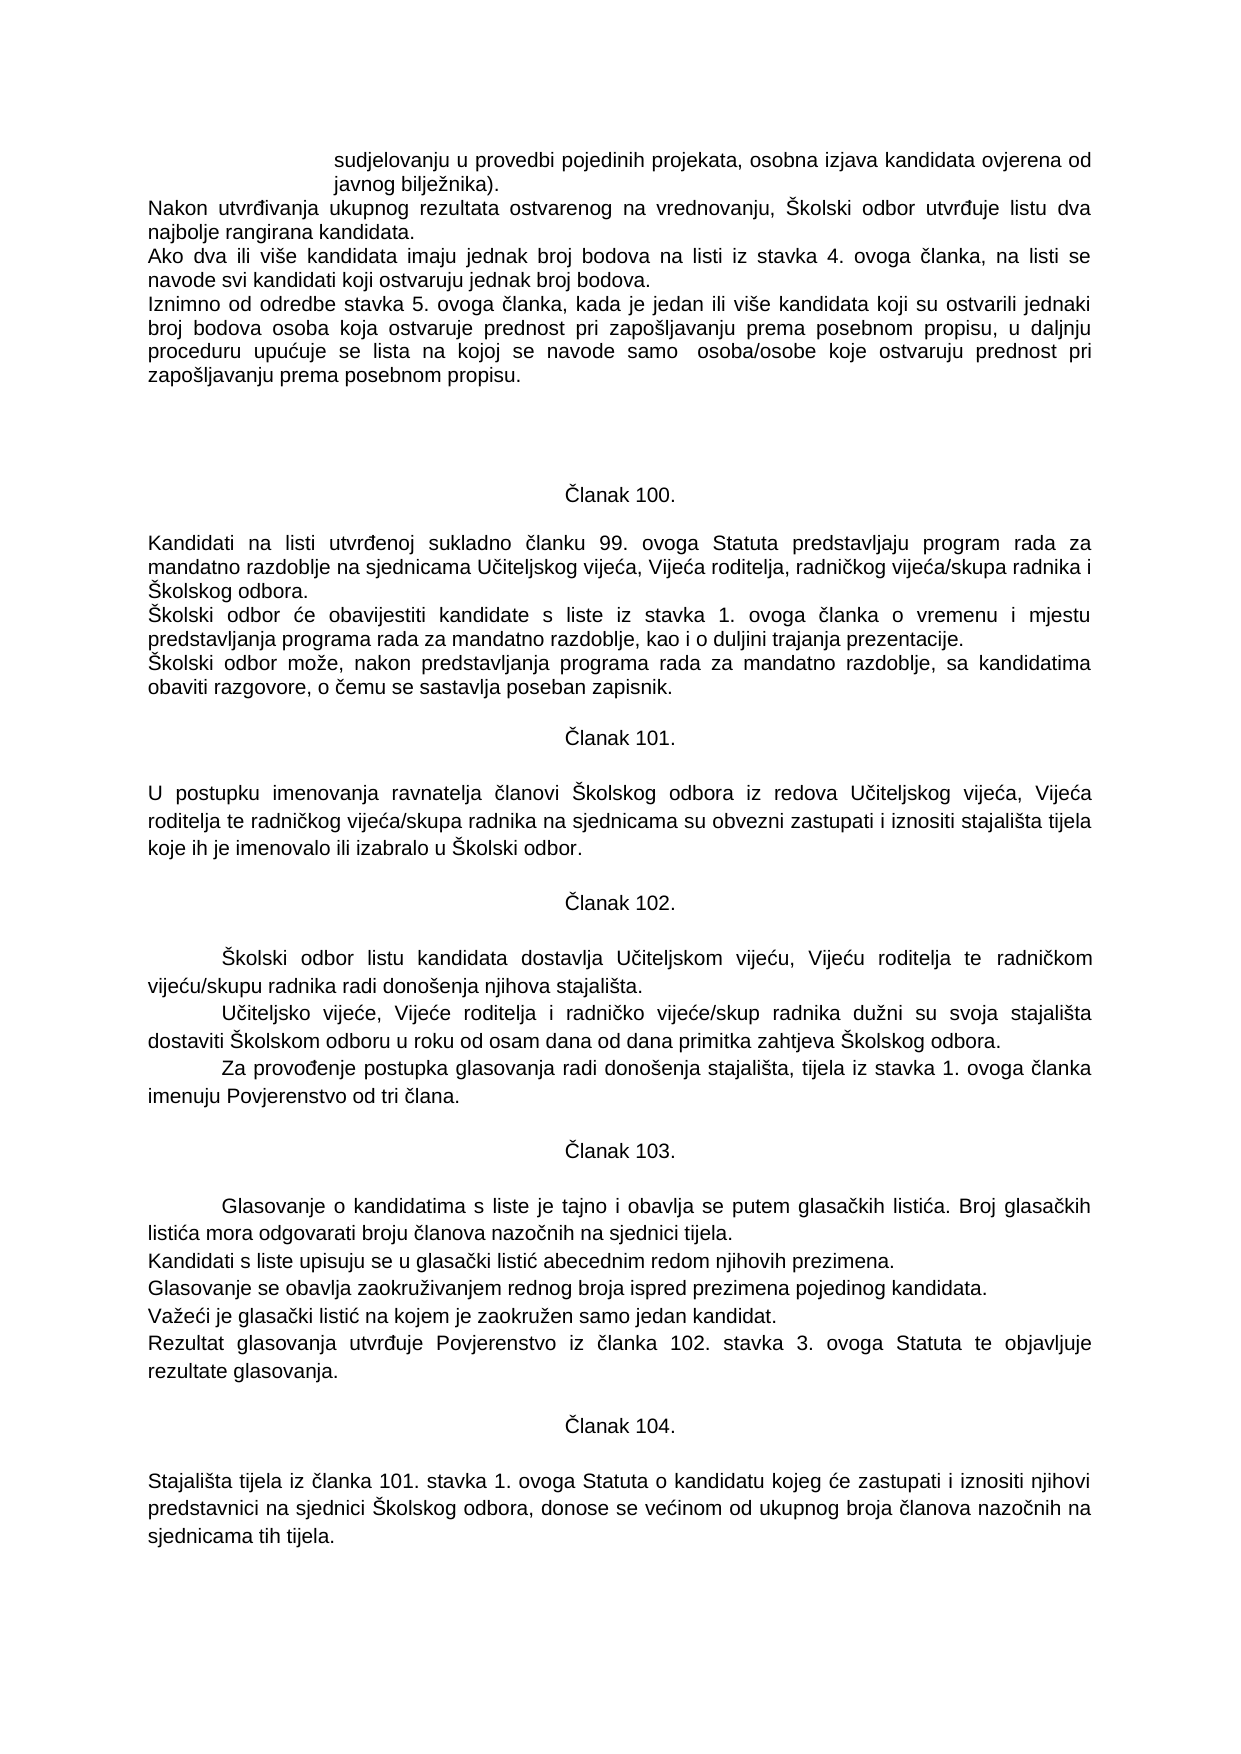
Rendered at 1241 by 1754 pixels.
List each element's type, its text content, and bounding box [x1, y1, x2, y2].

text Važeći je glasački listić na kojem je zaokružen samo jedan kandidat. [148, 1304, 1093, 1328]
text Ako dva ili više kandidata imaju jednak broj bodova na listi iz stavka 4. ovoga članka, na listi se navode svi kandidati koji ostvaruju jednak broj bodova. [148, 243, 1093, 291]
text Iznimno od odredbe stavka 5. ovoga članka, kada je jedan ili više kandidata koji su ostvarili jednaki broj bodova osoba koja ostvaruje prednost pri zapošljavanju prema posebnom propisu, u daljnju proceduru upućuje se lista na kojoj se navode samo osoba/osobe koje ostvaruju prednost pri zapošljavanju prema posebnom propisu. [148, 291, 1093, 387]
text Članak 104. [148, 1414, 1093, 1438]
text Školski odbor će obavijestiti kandidate s liste iz stavka 1. ovoga članka o vremenu i mjestu predstavljanja programa rada za mandatno razdoblje, kao i o duljini trajanja prezentacije. [148, 603, 1093, 651]
text Kandidati s liste upisuju se u glasački listić abecednim redom njihovih prezimena. [148, 1249, 1093, 1273]
text Kandidati na listi utvrđenoj sukladno članku 99. ovoga Statuta predstavljaju program rada za mandatno razdoblje na sjednicama Učiteljskog vijeća, Vijeća roditelja, radničkog vijeća/skupa radnika i Školskog odbora. [148, 531, 1093, 603]
text Rezultat glasovanja utvrđuje Povjerenstvo iz članka 102. stavka 3. ovoga Statuta te objavljuje rezultate glasovanja. [148, 1331, 1093, 1383]
text Učiteljsko vijeće, Vijeće roditelja i radničko vijeće/skup radnika dužni su svoja stajališta dostaviti Školskom odboru u roku od osam dana od dana primitka zahtjeva Školskog odbora. [148, 1001, 1093, 1053]
text Za provođenje postupka glasovanja radi donošenja stajališta, tijela iz stavka 1. ovoga članka imenuju Povjerenstvo od tri člana. [148, 1056, 1093, 1108]
text Članak 100. [148, 483, 1093, 507]
text Članak 103. [148, 1139, 1093, 1163]
text Školski odbor listu kandidata dostavlja Učiteljskom vijeću, Vijeću roditelja te radničkom vijeću/skupu radnika radi donošenja njihova stajališta. [148, 946, 1093, 998]
text Članak 101. [148, 726, 1093, 750]
text Glasovanje se obavlja zaokruživanjem rednog broja ispred prezimena pojedinog kandidata. [148, 1276, 1093, 1300]
text U postupku imenovanja ravnatelja članovi Školskog odbora iz redova Učiteljskog vijeća, Vijeća roditelja te radničkog vijeća/skupa radnika na sjednicama su obvezni zastupati i iznositi stajališta tijela koje ih je imenovalo ili izabralo u Školski odbor. [148, 781, 1093, 860]
text Članak 102. [148, 891, 1093, 915]
text Glasovanje o kandidatima s liste je tajno i obavlja se putem glasačkih listića. Broj glasačkih listića mora odgovarati broju članova nazočnih na sjednici tijela. [148, 1194, 1093, 1245]
text Nakon utvrđivanja ukupnog rezultata ostvarenog na vrednovanju, Školski odbor utvrđuje listu dva najbolje rangirana kandidata. [148, 196, 1093, 243]
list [296, 148, 1093, 196]
text Školski odbor može, nakon predstavljanja programa rada za mandatno razdoblje, sa kandidatima obaviti razgovore, o čemu se sastavlja poseban zapisnik. [148, 651, 1093, 699]
text Stajališta tijela iz članka 101. stavka 1. ovoga Statuta o kandidatu kojeg će zastupati i iznositi njihovi predstavnici na sjednici Školskog odbora, donose se većinom od ukupnog broja članova nazočnih na sjednicama tih tijela. [148, 1469, 1093, 1548]
